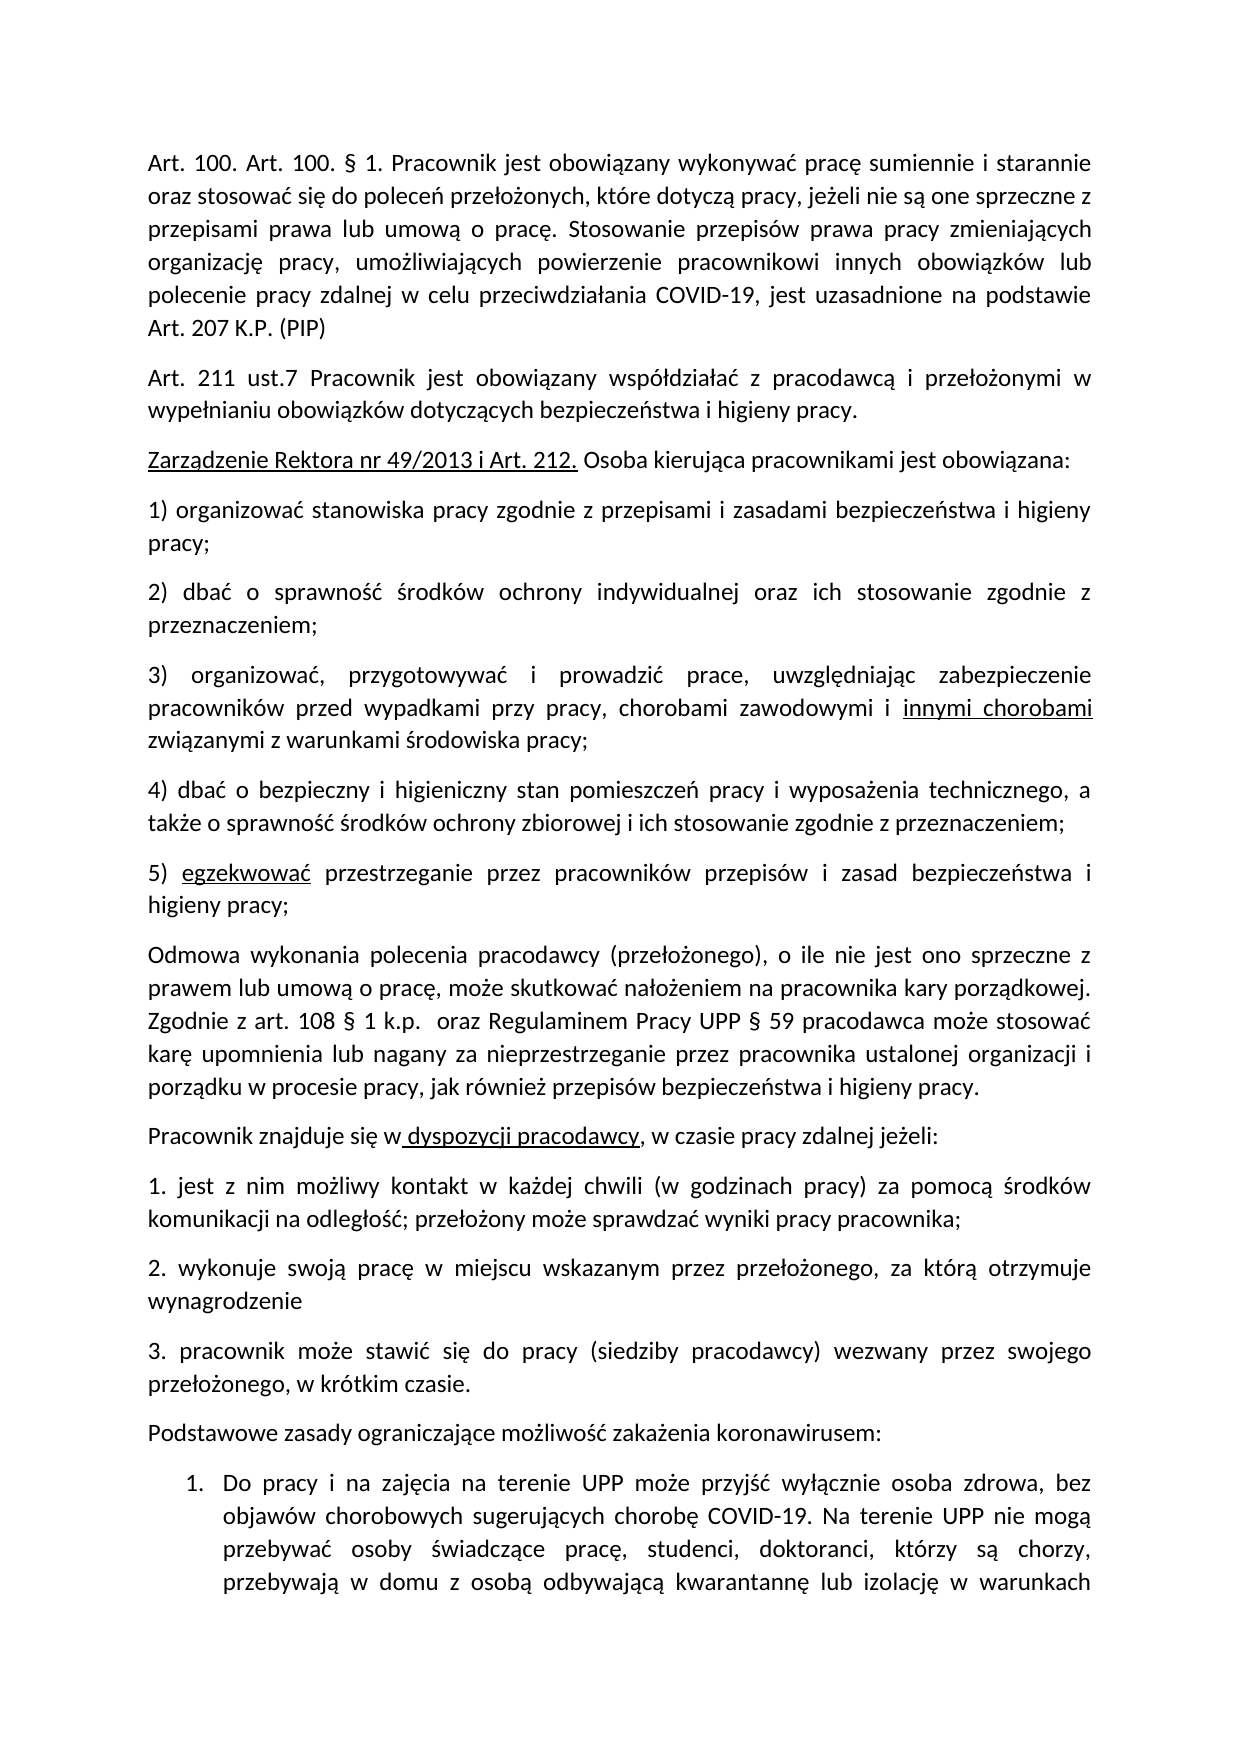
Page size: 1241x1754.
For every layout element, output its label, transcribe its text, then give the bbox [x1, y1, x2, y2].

text Odmowa wykonania polecenia pracodawcy (przełożonego), o ile nie jest ono sprzeczne z prawem lub umową o pracę, może skutkować nałożeniem na pracownika kary porządkowej. Zgodnie z art. 108 § 1 k.p. oraz Regulaminem Pracy UPP § 59 pracodawca może stosować karę upomnienia lub nagany za nieprzestrzeganie przez pracownika ustalonej organizacji i porządku w procesie pracy, jak również przepisów bezpieczeństwa i higieny pracy. [148, 939, 1093, 1101]
text Podstawowe zasady ograniczające możliwość zakażenia koronawirusem: [148, 1418, 1093, 1448]
text Art. 211 ust.7 Pracownik jest obowiązany współdziałać z pracodawcą i przełożonymi w wypełnianiu obowiązków dotyczących bezpieczeństwa i higieny pracy. [148, 362, 1093, 425]
text 4) dbać o bezpieczny i higieniczny stan pomieszczeń pracy i wyposażenia technicznego, a także o sprawność środków ochrony zbiorowej i ich stosowanie zgodnie z przeznaczeniem; [148, 774, 1093, 838]
text 1. jest z nim możliwy kontakt w każdej chwili (w godzinach pracy) za pomocą środków komunikacji na odległość; przełożony może sprawdzać wyniki pracy pracownika; [148, 1170, 1093, 1233]
text 5) egzekwować przestrzeganie przez pracowników przepisów i zasad bezpieczeństwa i higieny pracy; [148, 857, 1093, 920]
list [185, 1467, 1093, 1596]
text 2. wykonuje swoją pracę w miejscu wskazanym przez przełożonego, za którą otrzymuje wynagrodzenie [148, 1253, 1093, 1316]
text Pracownik znajduje się w dyspozycji pracodawcy, w czasie pracy zdalnej jeżeli: [148, 1121, 1093, 1151]
text Zarządzenie Rektora nr 49/2013 i Art. 212. Osoba kierująca pracownikami jest obowiązana: [148, 444, 1093, 475]
text 1) organizować stanowiska pracy zgodnie z przepisami i zasadami bezpieczeństwa i higieny pracy; [148, 494, 1093, 557]
text 3) organizować, przygotowywać i prowadzić prace, uwzględniając zabezpieczenie pracowników przed wypadkami przy pracy, chorobami zawodowymi i innymi chorobami związanymi z warunkami środowiska pracy; [148, 659, 1093, 755]
text 3. pracownik może stawić się do pracy (siedziby pracodawcy) wezwany przez swojego przełożonego, w krótkim czasie. [148, 1335, 1093, 1398]
text Art. 100. Art. 100. § 1. Pracownik jest obowiązany wykonywać pracę sumiennie i starannie oraz stosować się do poleceń przełożonych, które dotyczą pracy, jeżeli nie są one sprzeczne z przepisami prawa lub umową o pracę. Stosowanie przepisów prawa pracy zmieniających organizację pracy, umożliwiających powierzenie pracownikowi innych obowiązków lub polecenie pracy zdalnej w celu przeciwdziałania COVID-19, jest uzasadnione na podstawie Art. 207 K.P. (PIP) [148, 148, 1093, 343]
text 2) dbać o sprawność środków ochrony indywidualnej oraz ich stosowanie zgodnie z przeznaczeniem; [148, 576, 1093, 640]
